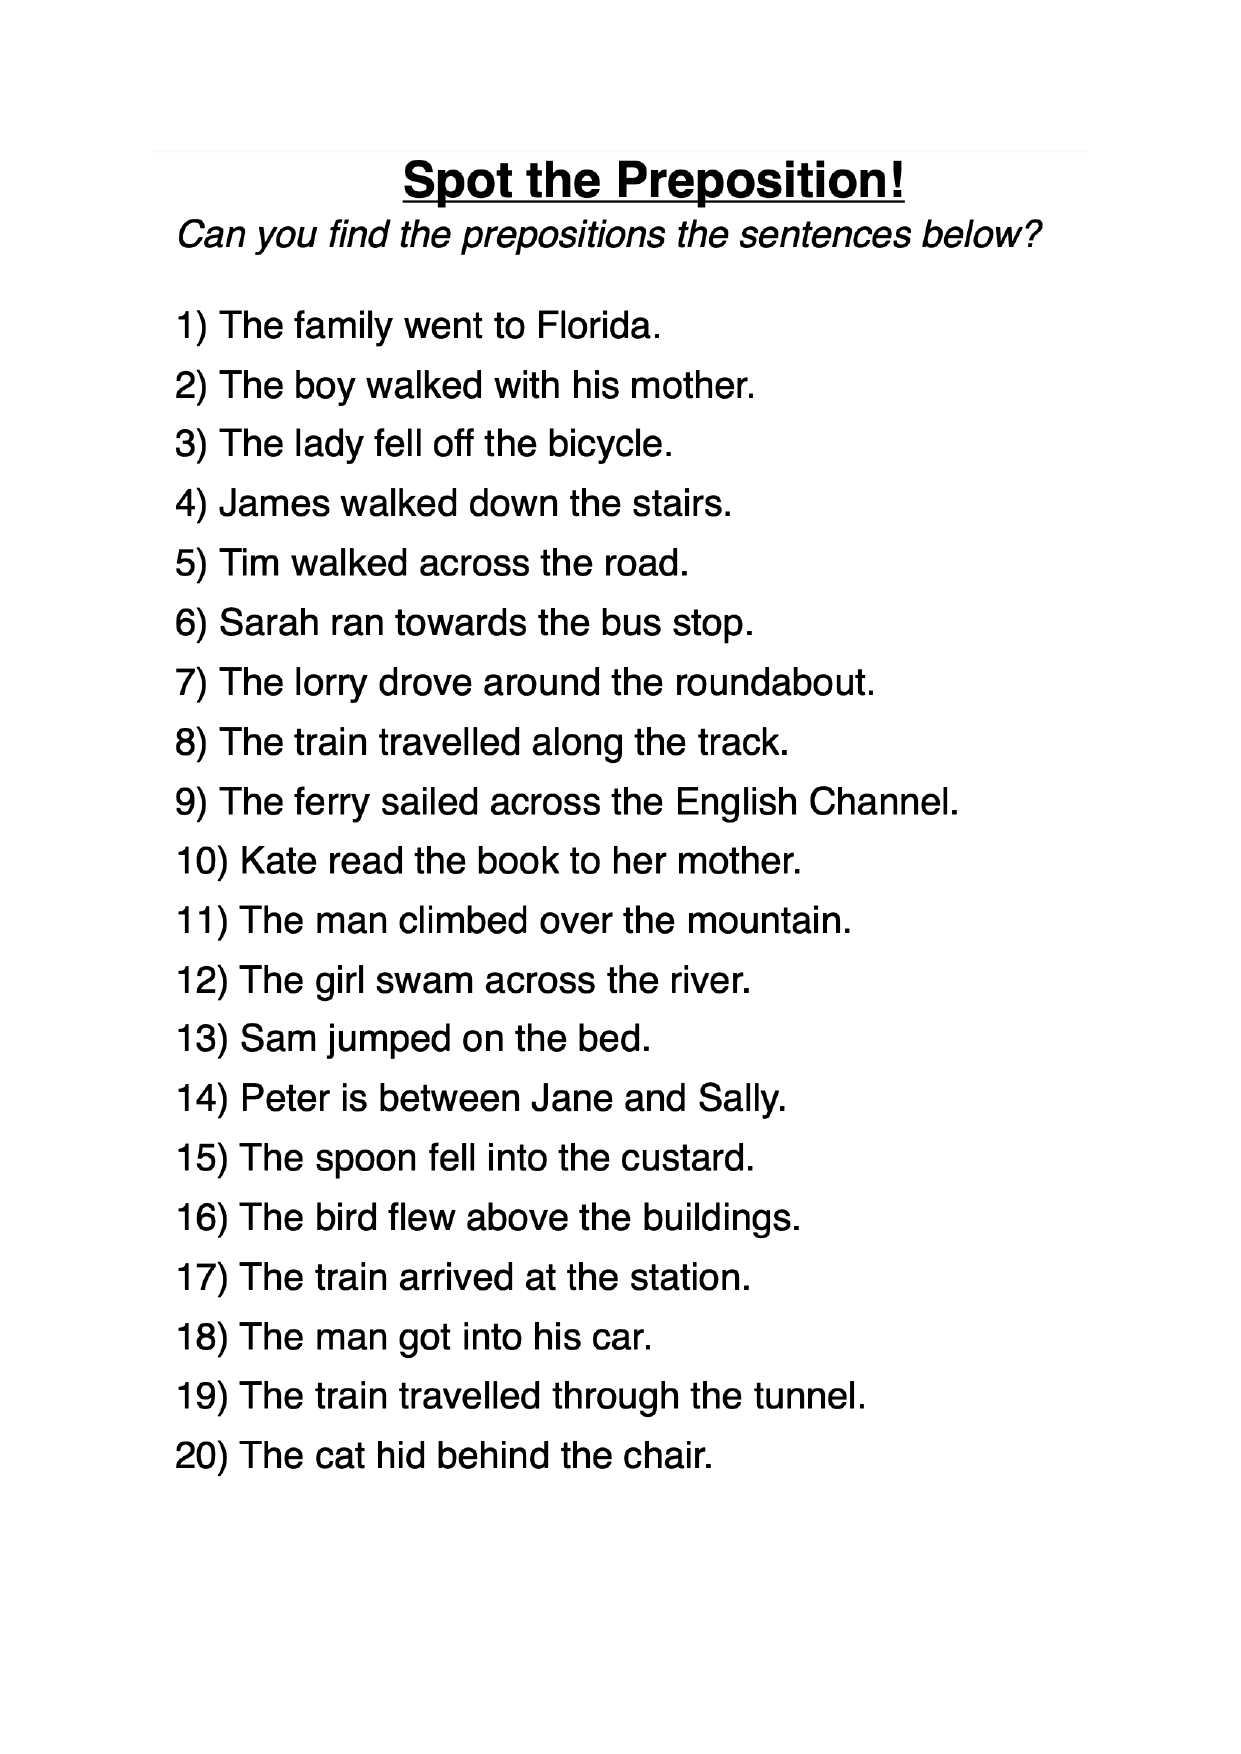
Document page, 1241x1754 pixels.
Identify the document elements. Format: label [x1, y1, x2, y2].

picture [150, 150, 1090, 1494]
